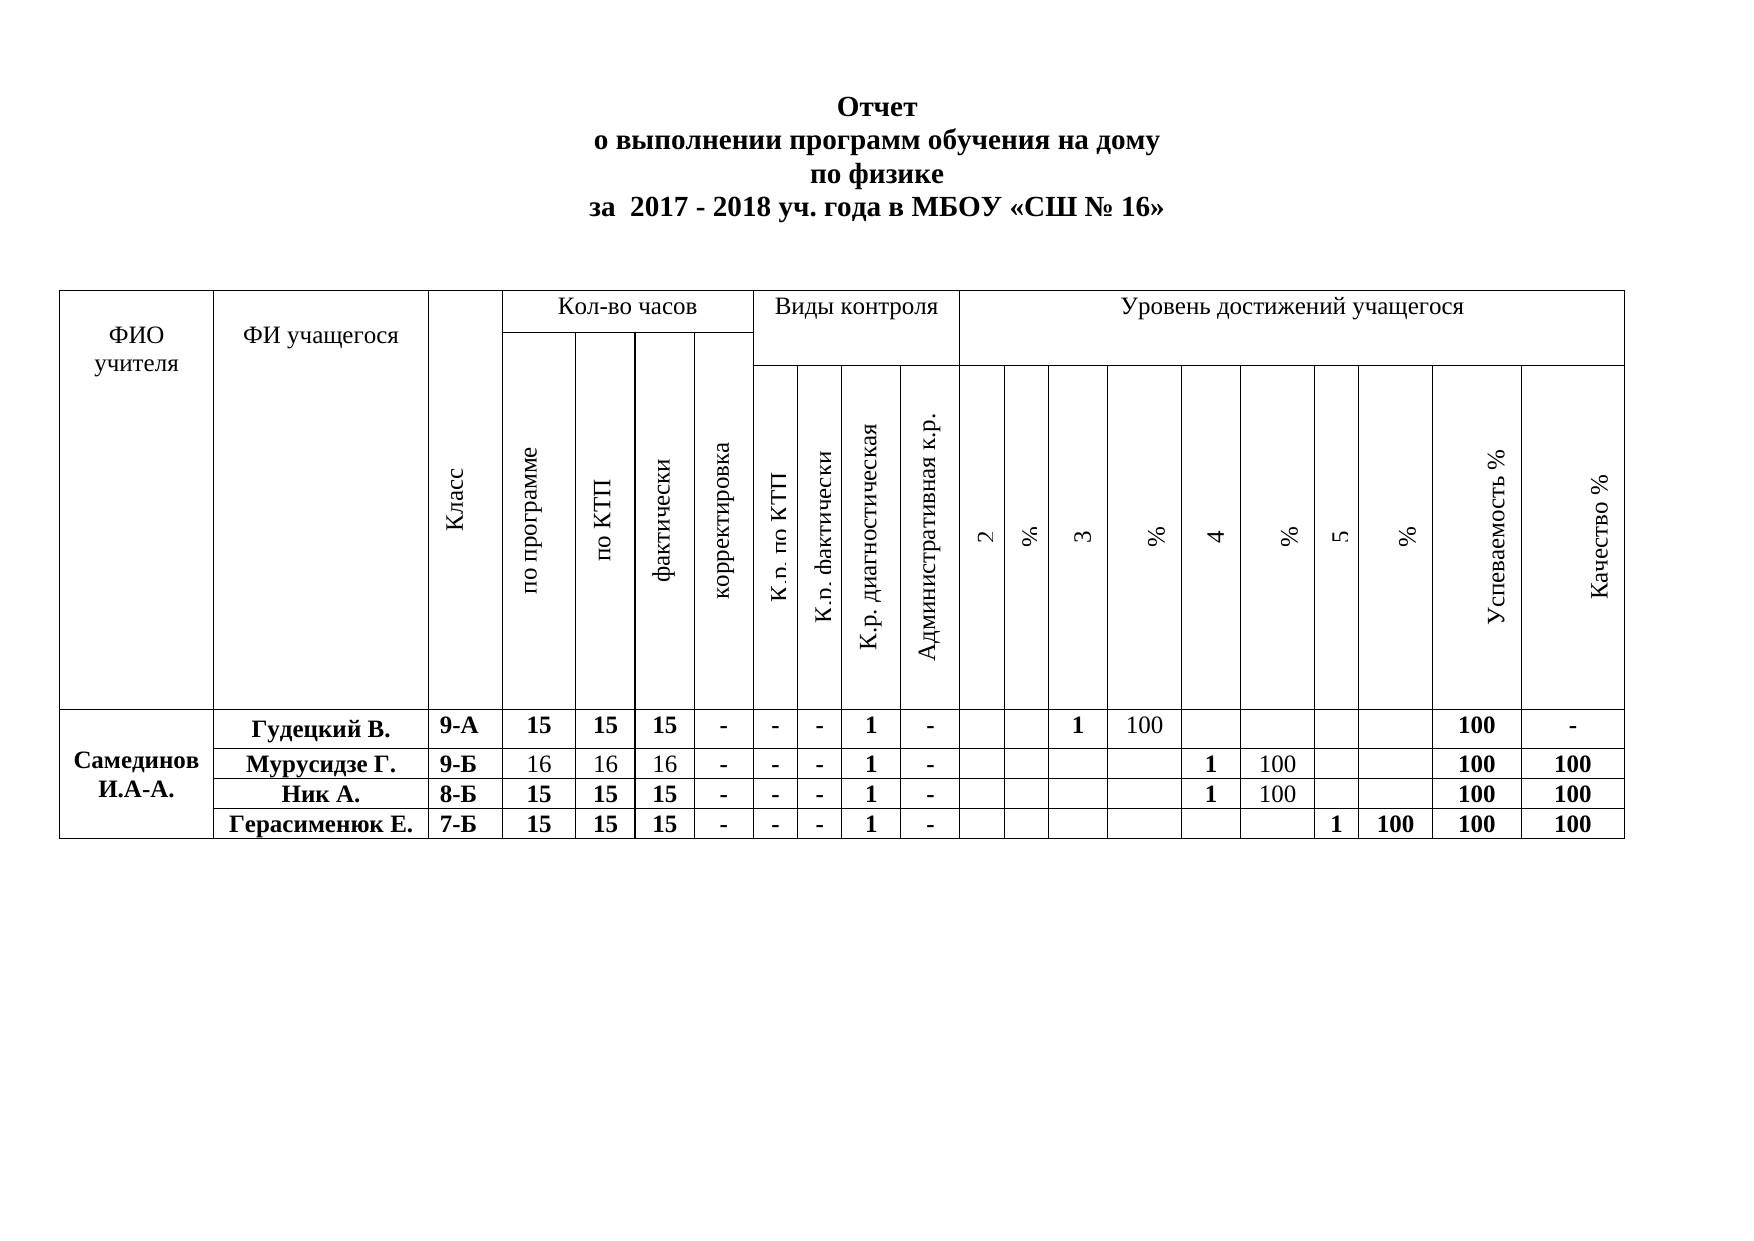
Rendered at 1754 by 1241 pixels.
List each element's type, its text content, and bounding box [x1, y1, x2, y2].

table_cell 5 [1315, 366, 1358, 709]
table_cell 16 [503, 749, 575, 778]
table_cell 1 [1049, 710, 1107, 748]
table_cell - [901, 749, 959, 778]
table_cell - [798, 809, 841, 837]
table_cell 100 [1241, 779, 1314, 808]
table_cell [1005, 809, 1048, 837]
table_cell - [695, 779, 753, 808]
table_cell 3 [1049, 366, 1107, 709]
table_cell - [754, 749, 797, 778]
table_cell - [901, 779, 959, 808]
table_cell - [695, 710, 753, 748]
table_cell 4 [1182, 366, 1240, 709]
table_cell 15 [636, 779, 694, 808]
table_cell - [695, 809, 753, 837]
table_cell [1315, 710, 1358, 748]
table_cell Мурусидзе Г. [214, 749, 428, 778]
table_cell 15 [503, 809, 575, 837]
table_cell [1108, 809, 1181, 837]
table_cell [1315, 779, 1358, 808]
table_header ФИО учителя [60, 291, 213, 709]
table_cell фактически [636, 333, 694, 709]
table_cell 100 [1433, 779, 1521, 808]
table_cell - [901, 710, 959, 748]
table_cell 100 [1359, 809, 1432, 837]
table_cell 2 [960, 366, 1004, 709]
table_cell 16 [576, 749, 634, 778]
table_cell 9-Б [429, 749, 502, 778]
table_cell 100 [1522, 779, 1624, 808]
table_cell [1049, 779, 1107, 808]
table_cell - [798, 749, 841, 778]
table_cell [960, 779, 1004, 808]
table_cell - [754, 710, 797, 748]
table_cell [960, 710, 1004, 748]
table_cell [1182, 809, 1240, 837]
table_cell 8-Б [429, 779, 502, 808]
table_cell 100 [1241, 749, 1314, 778]
table_cell [1241, 710, 1314, 748]
table_header ФИ учащегося [214, 291, 428, 709]
table_cell 1 [1182, 779, 1240, 808]
table_cell 15 [503, 710, 575, 748]
table_cell по программе [503, 333, 575, 709]
table_cell 9-А [429, 710, 502, 748]
table_cell [1108, 749, 1181, 778]
table_cell [1049, 749, 1107, 778]
text по физике [118, 156, 1636, 189]
table_header Уровень достижений учащегося [960, 291, 1624, 365]
table_cell 15 [636, 710, 694, 748]
table_cell 1 [842, 710, 900, 748]
table_cell % [1005, 366, 1048, 709]
text о выполнении программ обучения на дому [118, 122, 1636, 156]
table_cell [1182, 710, 1240, 748]
table_cell % [1241, 366, 1314, 709]
table_cell корректировка [695, 333, 753, 709]
table_header Виды контроля [754, 291, 959, 365]
table_cell 15 [576, 809, 634, 837]
table_cell [960, 749, 1004, 778]
table_cell [1005, 779, 1048, 808]
table_cell 7-Б [429, 809, 502, 837]
table_cell К.р. диагностическая [842, 366, 900, 709]
table_cell [1359, 749, 1432, 778]
table_cell [1049, 809, 1107, 837]
table_cell - [901, 809, 959, 837]
table_cell [1241, 809, 1314, 837]
table_cell - [754, 779, 797, 808]
table_cell 15 [503, 779, 575, 808]
table_cell Герасименюк Е. [214, 809, 428, 837]
table_cell % [1359, 366, 1432, 709]
table_cell [960, 809, 1004, 837]
table_cell 100 [1433, 710, 1521, 748]
table_cell Успеваемость % [1433, 366, 1521, 709]
text Отчет [118, 89, 1636, 122]
table_cell 100 [1433, 809, 1521, 837]
table_cell Самединов И.А-А. [60, 710, 213, 837]
table_cell 1 [842, 749, 900, 778]
table_cell - [754, 809, 797, 837]
table_cell [1315, 749, 1358, 778]
table_cell [1005, 710, 1048, 748]
table_cell по КТП [576, 333, 634, 709]
text за 2017 - 2018 уч. года в МБОУ «СШ № 16» [118, 189, 1636, 223]
table_cell 100 [1433, 749, 1521, 778]
table_cell % [1108, 366, 1181, 709]
table_cell Качество % [1522, 366, 1624, 709]
table_cell [1359, 710, 1432, 748]
table_cell 1 [842, 809, 900, 837]
table_cell Ник А. [214, 779, 428, 808]
table_cell К.р. по КТП [754, 366, 797, 709]
table_cell [1108, 779, 1181, 808]
table_cell 15 [636, 809, 694, 837]
table_cell - [695, 749, 753, 778]
table_cell - [1522, 710, 1624, 748]
table_cell 16 [636, 749, 694, 778]
table_cell [1005, 749, 1048, 778]
table_cell 100 [1522, 809, 1624, 837]
table_cell 15 [576, 710, 634, 748]
table_header Класс [429, 291, 502, 709]
table_cell 15 [576, 779, 634, 808]
table_header Кол-во часов [503, 291, 753, 332]
table_cell - [798, 710, 841, 748]
table_cell Гудецкий В. [214, 710, 428, 748]
table_cell 100 [1522, 749, 1624, 778]
table_cell Административная к.р. [901, 366, 959, 709]
table_cell К.р. фактически [798, 366, 841, 709]
table_cell [1359, 779, 1432, 808]
table_cell - [798, 779, 841, 808]
table_cell 1 [842, 779, 900, 808]
table_cell 1 [1182, 749, 1240, 778]
table_cell 100 [1108, 710, 1181, 748]
table_cell 1 [1315, 809, 1358, 837]
